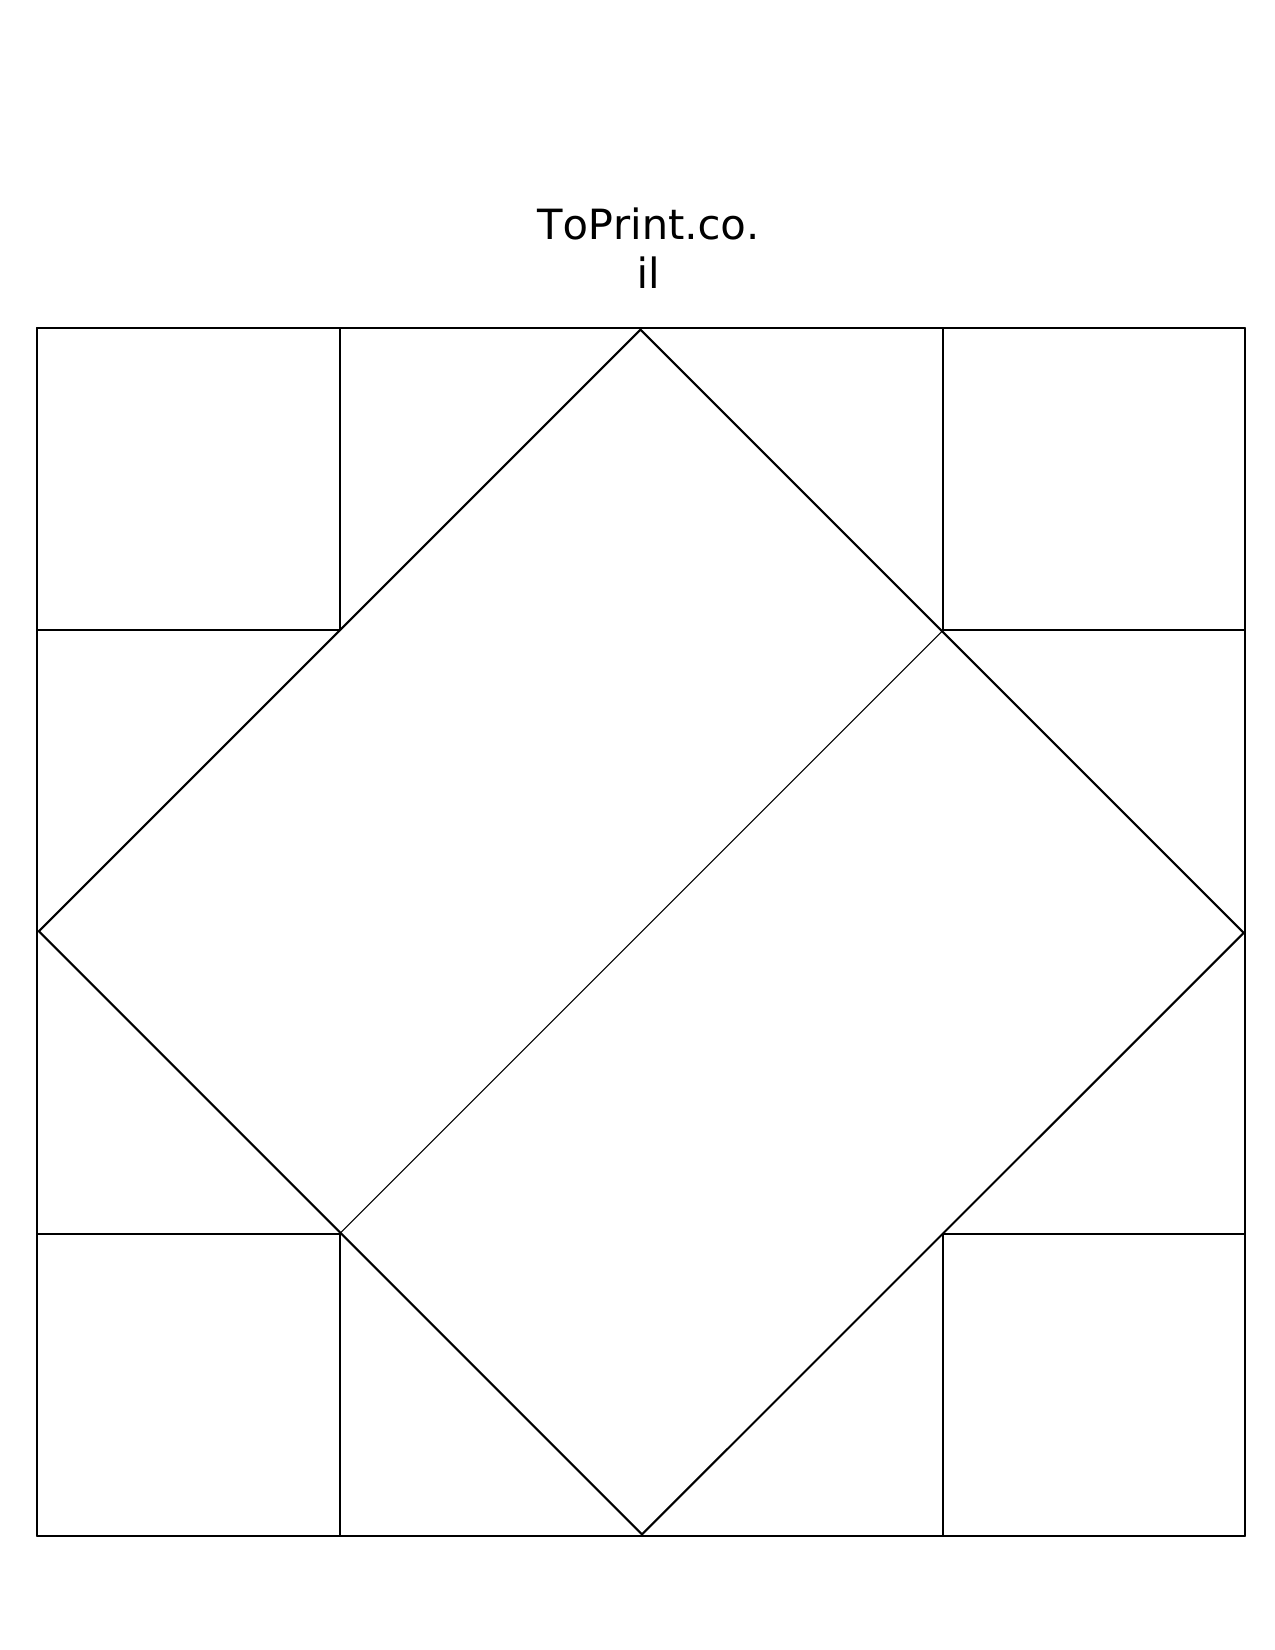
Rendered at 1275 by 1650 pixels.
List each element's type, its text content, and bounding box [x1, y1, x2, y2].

text ToPrint.co.il [534, 201, 762, 298]
